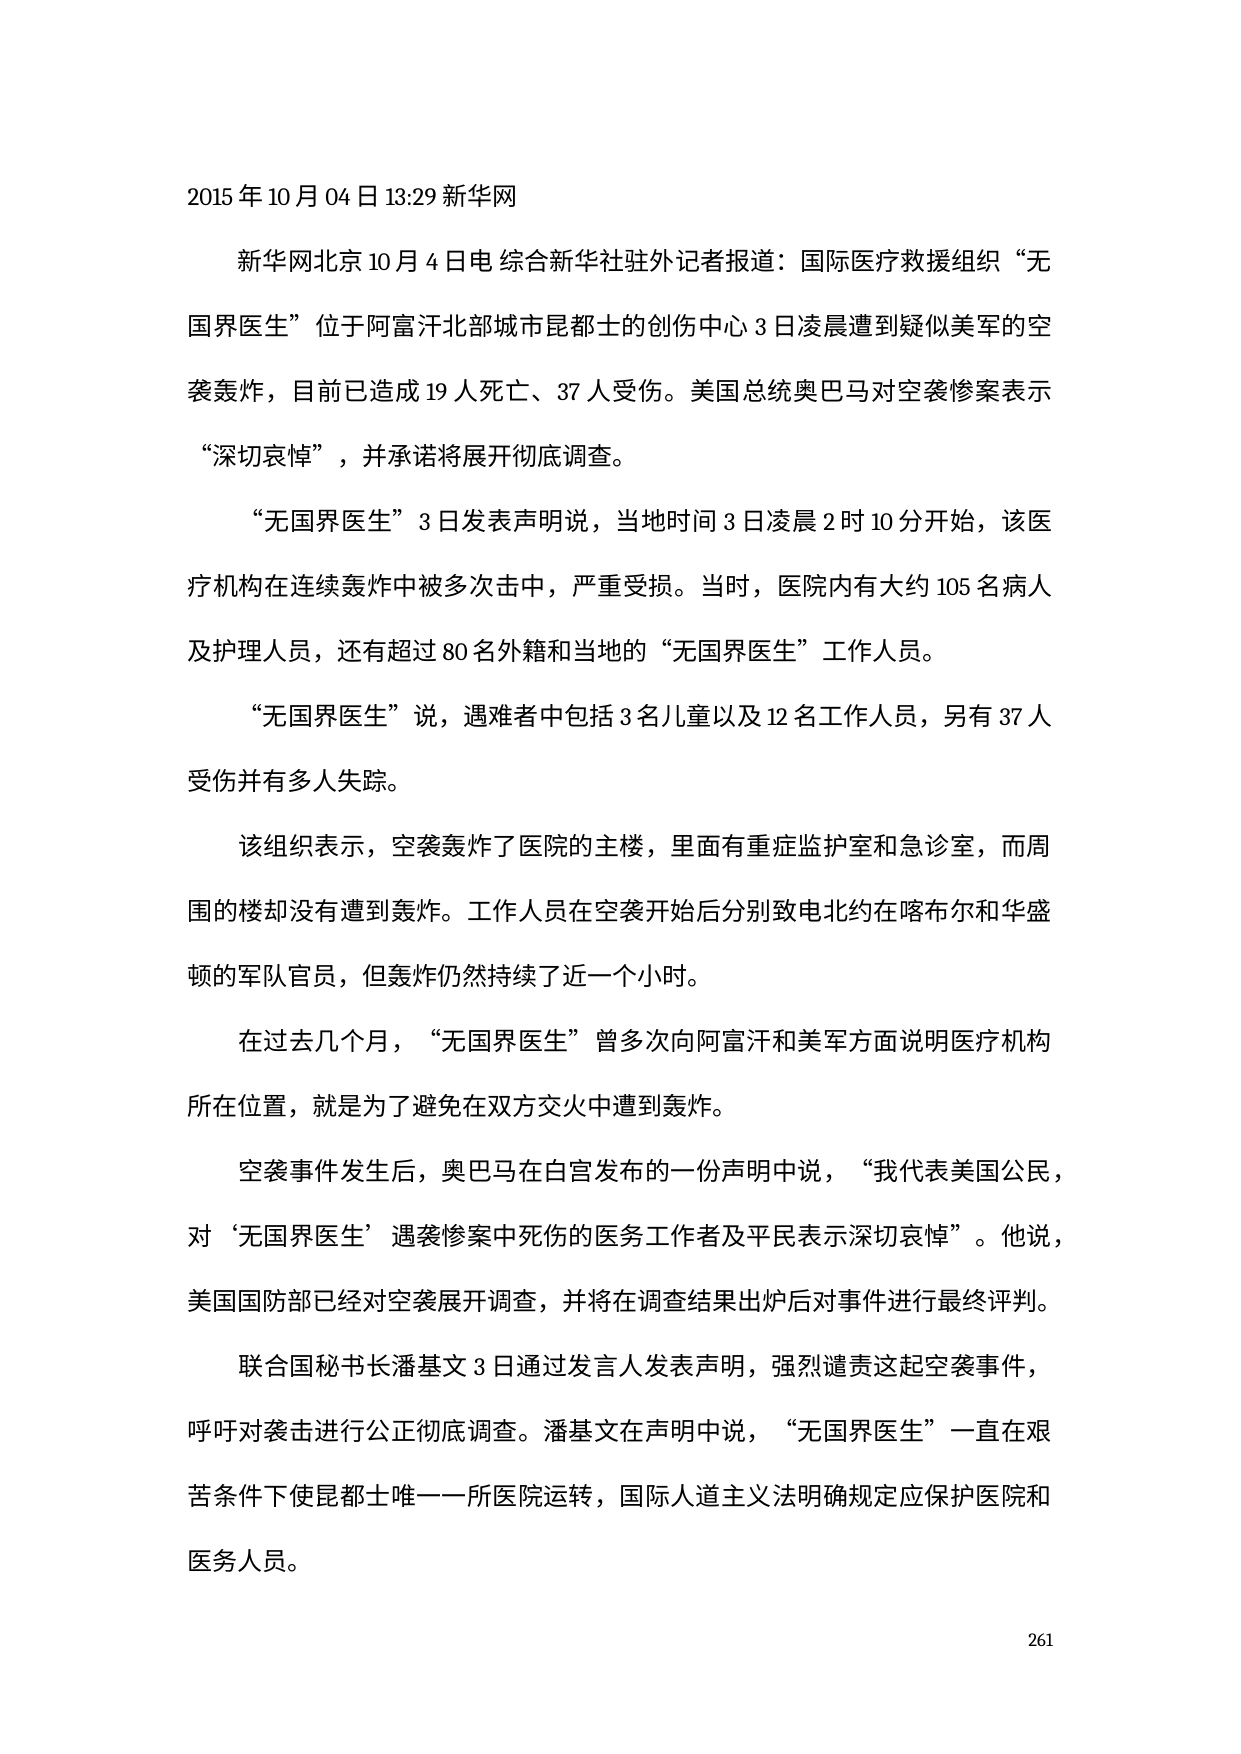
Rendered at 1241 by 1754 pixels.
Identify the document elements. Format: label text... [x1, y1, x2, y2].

text 新华网北京10月4日电 综合新华社驻外记者报道：国际医疗救援组织“无国界医生”位于阿富汗北部城市昆都士的创伤中心3日凌晨遭到疑似美军的空袭轰炸，目前已造成19人死亡、37人受伤。美国总统奥巴马对空袭惨案表示“深切哀悼”，并承诺将展开彻底调查。 [187, 227, 1053, 487]
text 该组织表示，空袭轰炸了医院的主楼，里面有重症监护室和急诊室，而周围的楼却没有遭到轰炸。工作人员在空袭开始后分别致电北约在喀布尔和华盛顿的军队官员，但轰炸仍然持续了近一个小时。 [187, 812, 1053, 1007]
text 2015年10月04日13:29 新华网 [187, 162, 1053, 227]
text 在过去几个月，“无国界医生”曾多次向阿富汗和美军方面说明医疗机构所在位置，就是为了避免在双方交火中遭到轰炸。 [187, 1007, 1053, 1137]
text “无国界医生”3日发表声明说，当地时间3日凌晨2时10分开始，该医疗机构在连续轰炸中被多次击中，严重受损。当时，医院内有大约105名病人及护理人员，还有超过80名外籍和当地的“无国界医生”工作人员。 [187, 487, 1053, 682]
text 空袭事件发生后，奥巴马在白宫发布的一份声明中说，“我代表美国公民，对‘无国界医生’遇袭惨案中死伤的医务工作者及平民表示深切哀悼”。他说，美国国防部已经对空袭展开调查，并将在调查结果出炉后对事件进行最终评判。 [187, 1137, 1053, 1332]
text “无国界医生”说，遇难者中包括3名儿童以及12名工作人员，另有37人受伤并有多人失踪。 [187, 682, 1053, 812]
text 联合国秘书长潘基文3日通过发言人发表声明，强烈谴责这起空袭事件，呼吁对袭击进行公正彻底调查。潘基文在声明中说，“无国界医生”一直在艰苦条件下使昆都士唯一一所医院运转，国际人道主义法明确规定应保护医院和医务人员。 [187, 1332, 1053, 1592]
